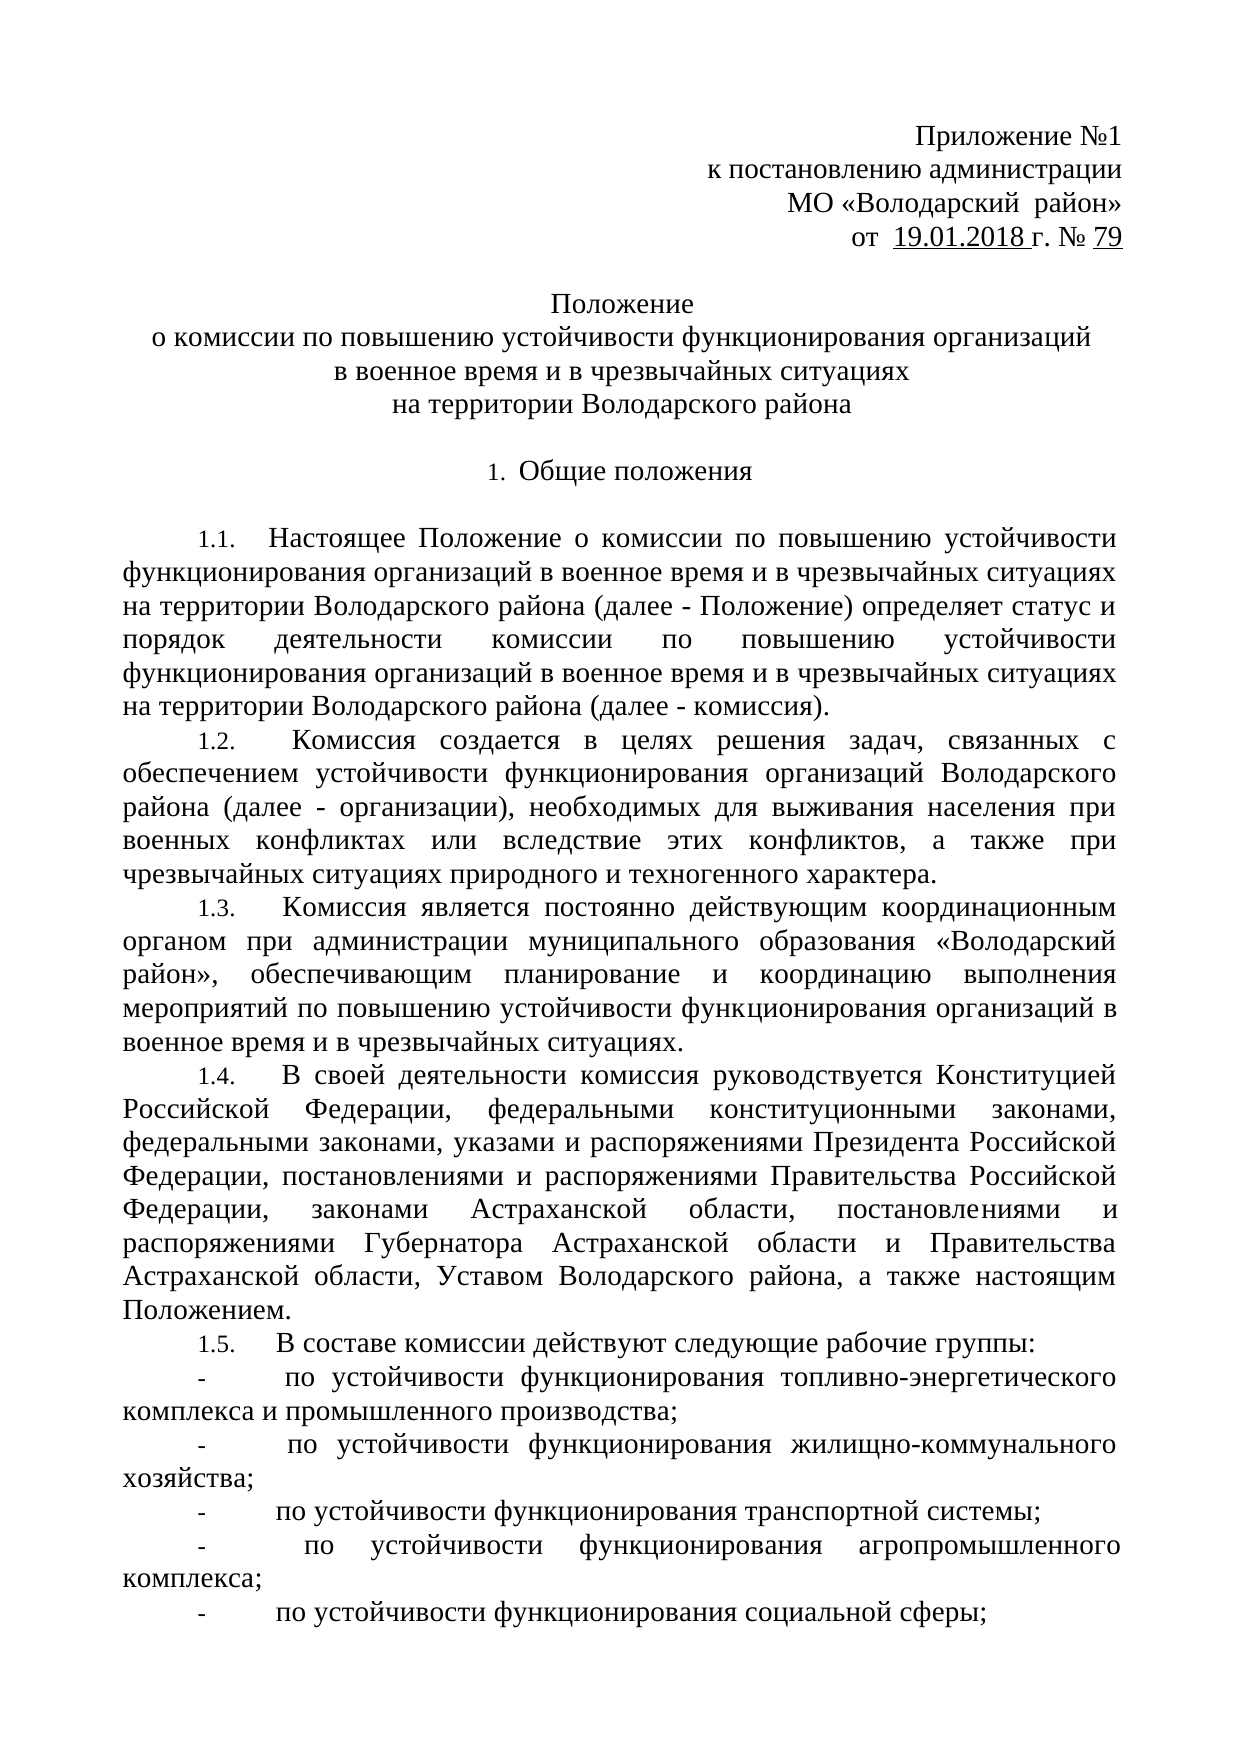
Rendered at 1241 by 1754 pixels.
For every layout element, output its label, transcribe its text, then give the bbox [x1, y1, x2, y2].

list Общие положения [487, 453, 1122, 487]
list по устойчивости функционирования жилищно-коммунального хозяйства; [122, 1426, 1118, 1493]
list В своей деятельности комиссия руководствуется Конституцией Российской Федерации, федеральными конституционными законами, федеральными законами, указами и распоряжениями Президента Российской Федерации, постановлениями и распоряжениями Правительства Российской Федерации, законами Астраханской области, постановлениями и распоряжениями Губернатора Астраханской области и Правительства Астраханской области, Уставом Володарского района, а также настоящим Положением. [122, 1057, 1118, 1326]
text к постановлению администрации [118, 152, 1122, 185]
text в военное время и в чрезвычайных ситуациях [122, 353, 1122, 386]
text о комиссии по повышению устойчивости функционирования организаций [122, 319, 1122, 353]
list по устойчивости функционирования агропромышленного комплекса; [122, 1527, 1122, 1594]
list Настоящее Положение о комиссии по повышению устойчивости функционирования организаций в военное время и в чрезвычайных ситуациях на территории Володарского района (далее - Положение) определяет статус и порядок деятельности комиссии по повышению устойчивости функционирования организаций в военное время и в чрезвычайных ситуациях на территории Володарского района (далее - комиссия). [122, 521, 1118, 722]
list по устойчивости функционирования топливно-энергетического комплекса и промышленного производства; [122, 1359, 1118, 1426]
list по устойчивости функционирования социальной сферы; [122, 1594, 1122, 1627]
list В составе комиссии действуют следующие рабочие группы: [122, 1326, 1122, 1359]
text Положение [122, 286, 1122, 319]
list Комиссия является постоянно действующим координационным органом при администрации муниципального образования «Володарский район», обеспечивающим планирование и координацию выполнения мероприятий по повышению устойчивости функционирования организаций в военное время и в чрезвычайных ситуациях. [122, 889, 1118, 1057]
text от 19.01.2018 г. № 79 [118, 219, 1122, 252]
list по устойчивости функционирования транспортной системы; [122, 1493, 1122, 1527]
list Комиссия создается в целях решения задач, связанных с обеспечением устойчивости функционирования организаций Володарского района (далее - организации), необходимых для выживания населения при военных конфликтах или вследствие этих конфликтов, а также при чрезвычайных ситуациях природного и техногенного характера. [122, 722, 1118, 889]
text Приложение №1 [118, 118, 1122, 152]
text МО «Володарский район» [118, 185, 1122, 219]
text на территории Володарского района [122, 386, 1122, 420]
